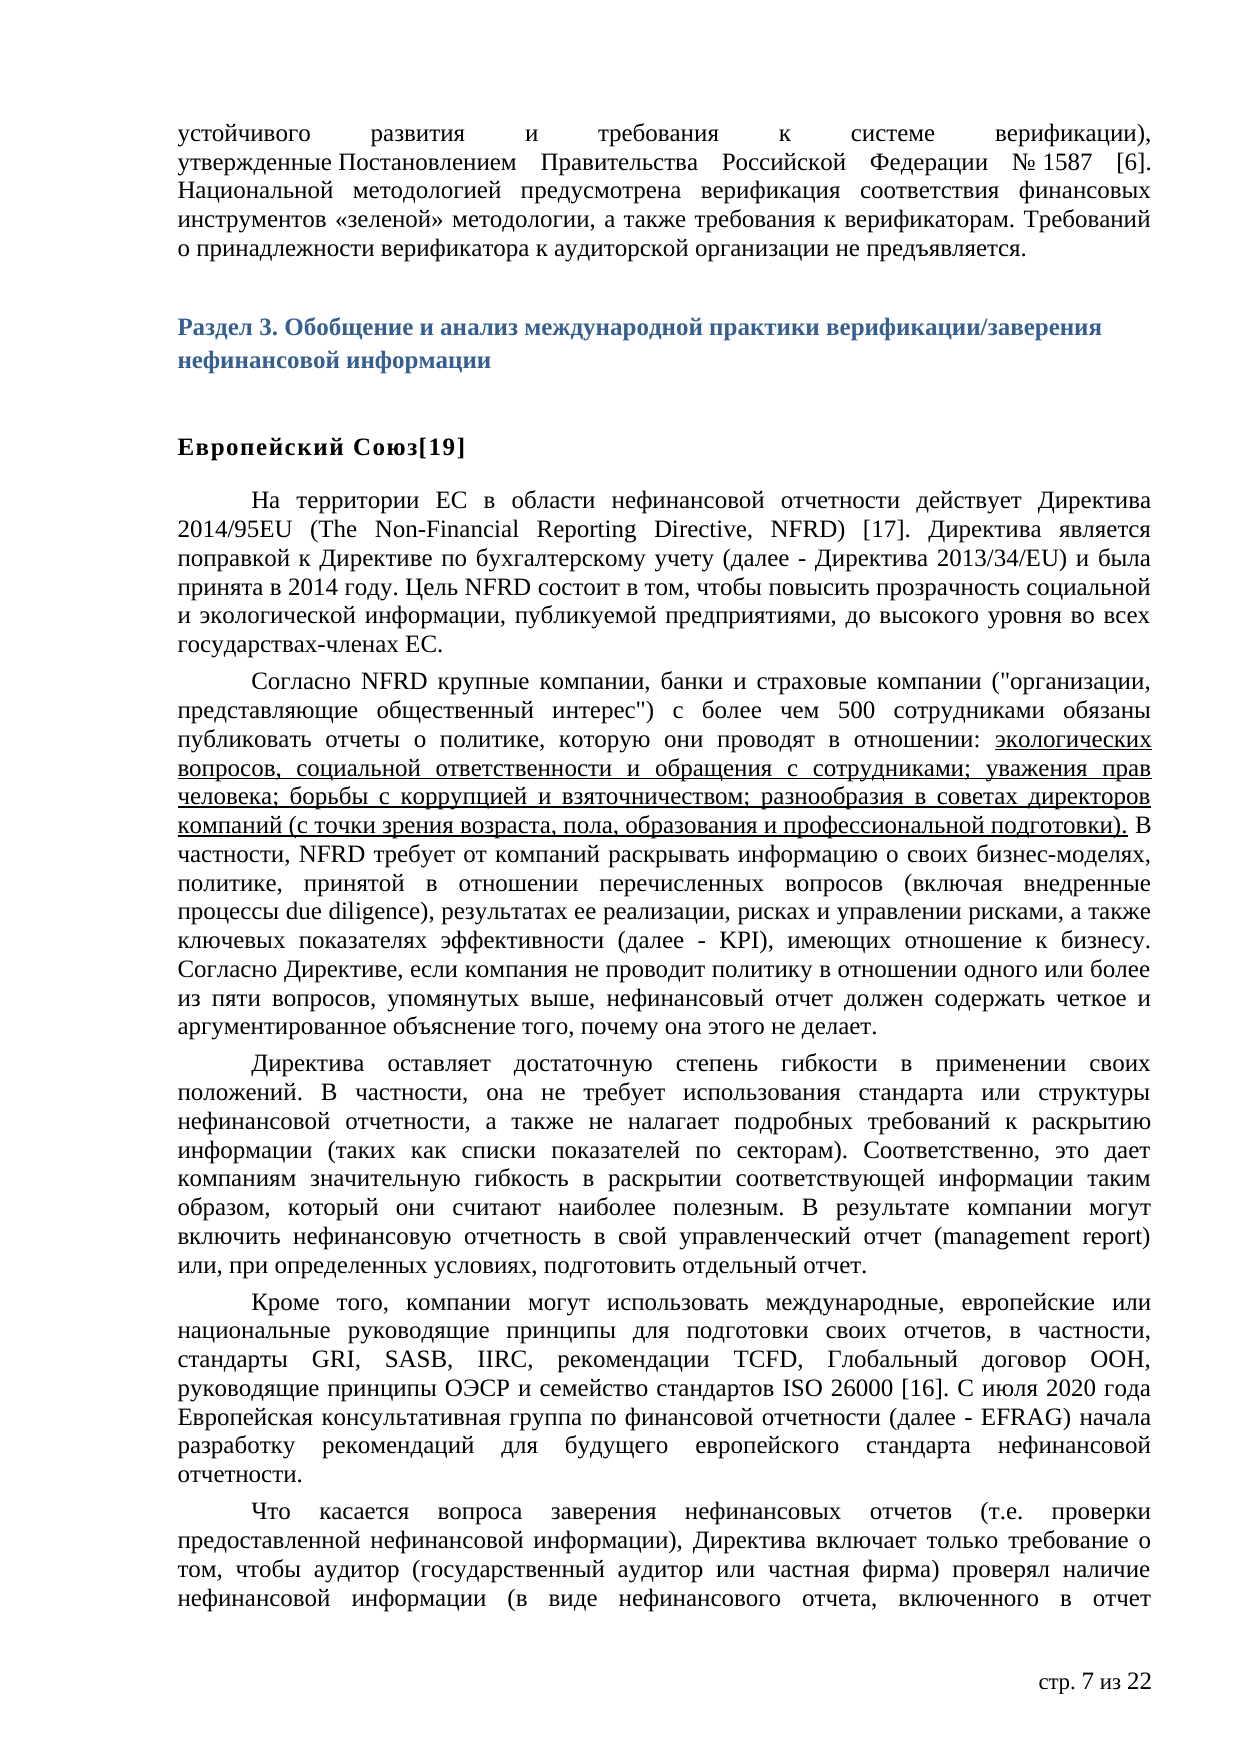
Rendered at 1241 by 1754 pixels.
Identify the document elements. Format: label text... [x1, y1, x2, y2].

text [177, 1496, 1152, 1611]
text Директива оставляет достаточную степень гибкости в применении своих положений. В частности, она не требует использования стандарта или структуры нефинансовой отчетности, а также не налагает подробных требований к раскрытию информации (таких как списки показателей по секторам). Соответственно, это дает компаниям значительную гибкость в раскрытии соответствующей информации таким образом, который они считают наиболее полезным. В результате компании могут включить нефинансовую отчетность в свой управленческий отчет (management report) или, при определенных условиях, подготовить отдельный отчет. [177, 1048, 1152, 1278]
text Кроме того, компании могут использовать международные, европейские или национальные руководящие принципы для подготовки своих отчетов, в частности, стандарты GRI, SASB, IIRC, рекомендации TCFD, Глобальный договор ООН, руководящие принципы ОЭСР и семейство стандартов ISO 26000 [16]. С июля 2020 года Европейская консультативная группа по финансовой отчетности (далее - EFRAG) начала разработку рекомендаций для будущего европейского стандарта нефинансовой отчетности. [177, 1287, 1152, 1488]
subtitle Европейский Союз[19] [177, 432, 1152, 461]
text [177, 118, 1152, 262]
text Согласно NFRD крупные компании, банки и страховые компании ("организации, представляющие общественный интерес") с более чем 500 сотрудниками обязаны публиковать отчеты о политике, которую они проводят в отношении: экологических вопросов, социальной ответственности и обращения с сотрудниками; уважения прав человека; борьбы с коррупцией и взяточничеством; разнообразия в советах директоров компаний (с точки зрения возраста, пола, образования и профессиональной подготовки). В частности, NFRD требует от компаний раскрывать информацию о своих бизнес-моделях, политике, принятой в отношении перечисленных вопросов (включая внедренные процессы due diligence), результатах ее реализации, рисках и управлении рисками, а также ключевых показателях эффективности (далее - KPI), имеющих отношение к бизнесу. Согласно Директиве, если компания не проводит политику в отношении одного или более из пяти вопросов, упомянутых выше, нефинансовый отчет должен содержать четкое и аргументированное объяснение того, почему она этого не делает. [177, 779, 1152, 1040]
text На территории ЕС в области нефинансовой отчетности действует Директива 2014/95EU (The Non-Financial Reporting Directive, NFRD) [17]. Директива является поправкой к Директиве по бухгалтерскому учету (далее - Директива 2013/34/EU) и была принята в 2014 году. Цель NFRD состоит в том, чтобы повысить прозрачность социальной и экологической информации, публикуемой предприятиями, до высокого уровня во всех государствах-членах ЕС. [177, 486, 1152, 658]
text Согласно NFRD крупные компании, банки и страховые компании ("организации, представляющие общественный интерес") с более чем 500 сотрудниками обязаны публиковать отчеты о политике, которую они проводят в отношении: экологических вопросов, социальной ответственности и обращения с сотрудниками; уважения прав человека; борьбы с коррупцией и взяточничеством; разнообразия в советах директоров компаний (с точки зрения возраста, пола, образования и профессиональной подготовки). В частности, NFRD требует от компаний раскрывать информацию о своих бизнес-моделях, политике, принятой в отношении перечисленных вопросов (включая внедренные процессы due diligence), результатах ее реализации, рисках и управлении рисками, а также ключевых показателях эффективности (далее - KPI), имеющих отношение к бизнесу. Согласно Директиве, если компания не проводит политику в отношении одного или более из пяти вопросов, упомянутых выше, нефинансовый отчет должен содержать четкое и аргументированное объяснение того, почему она этого не делает. [177, 666, 1152, 778]
subtitle Раздел 3. Обобщение и анализ международной практики верификации/заверения нефинансовой информации [177, 312, 1152, 374]
